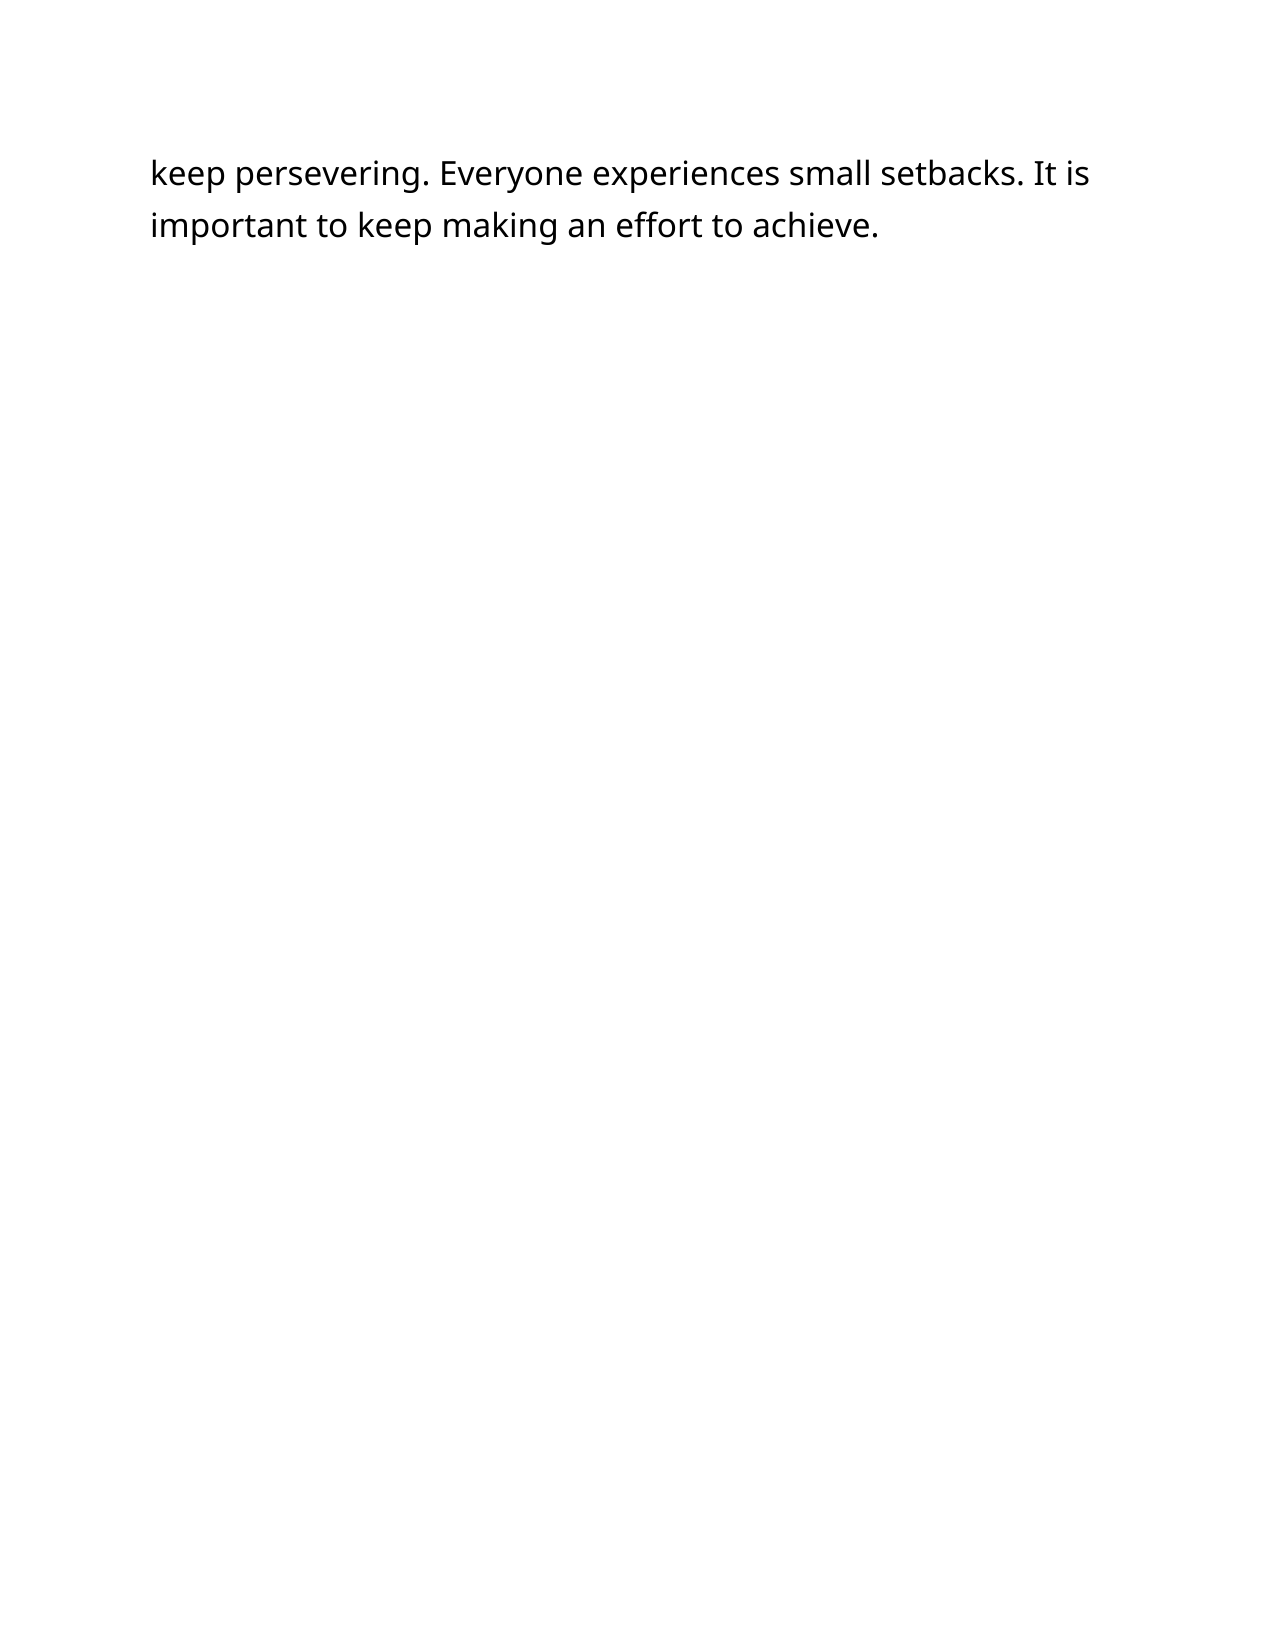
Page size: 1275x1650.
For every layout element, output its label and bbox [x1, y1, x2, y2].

text [150, 150, 1125, 248]
